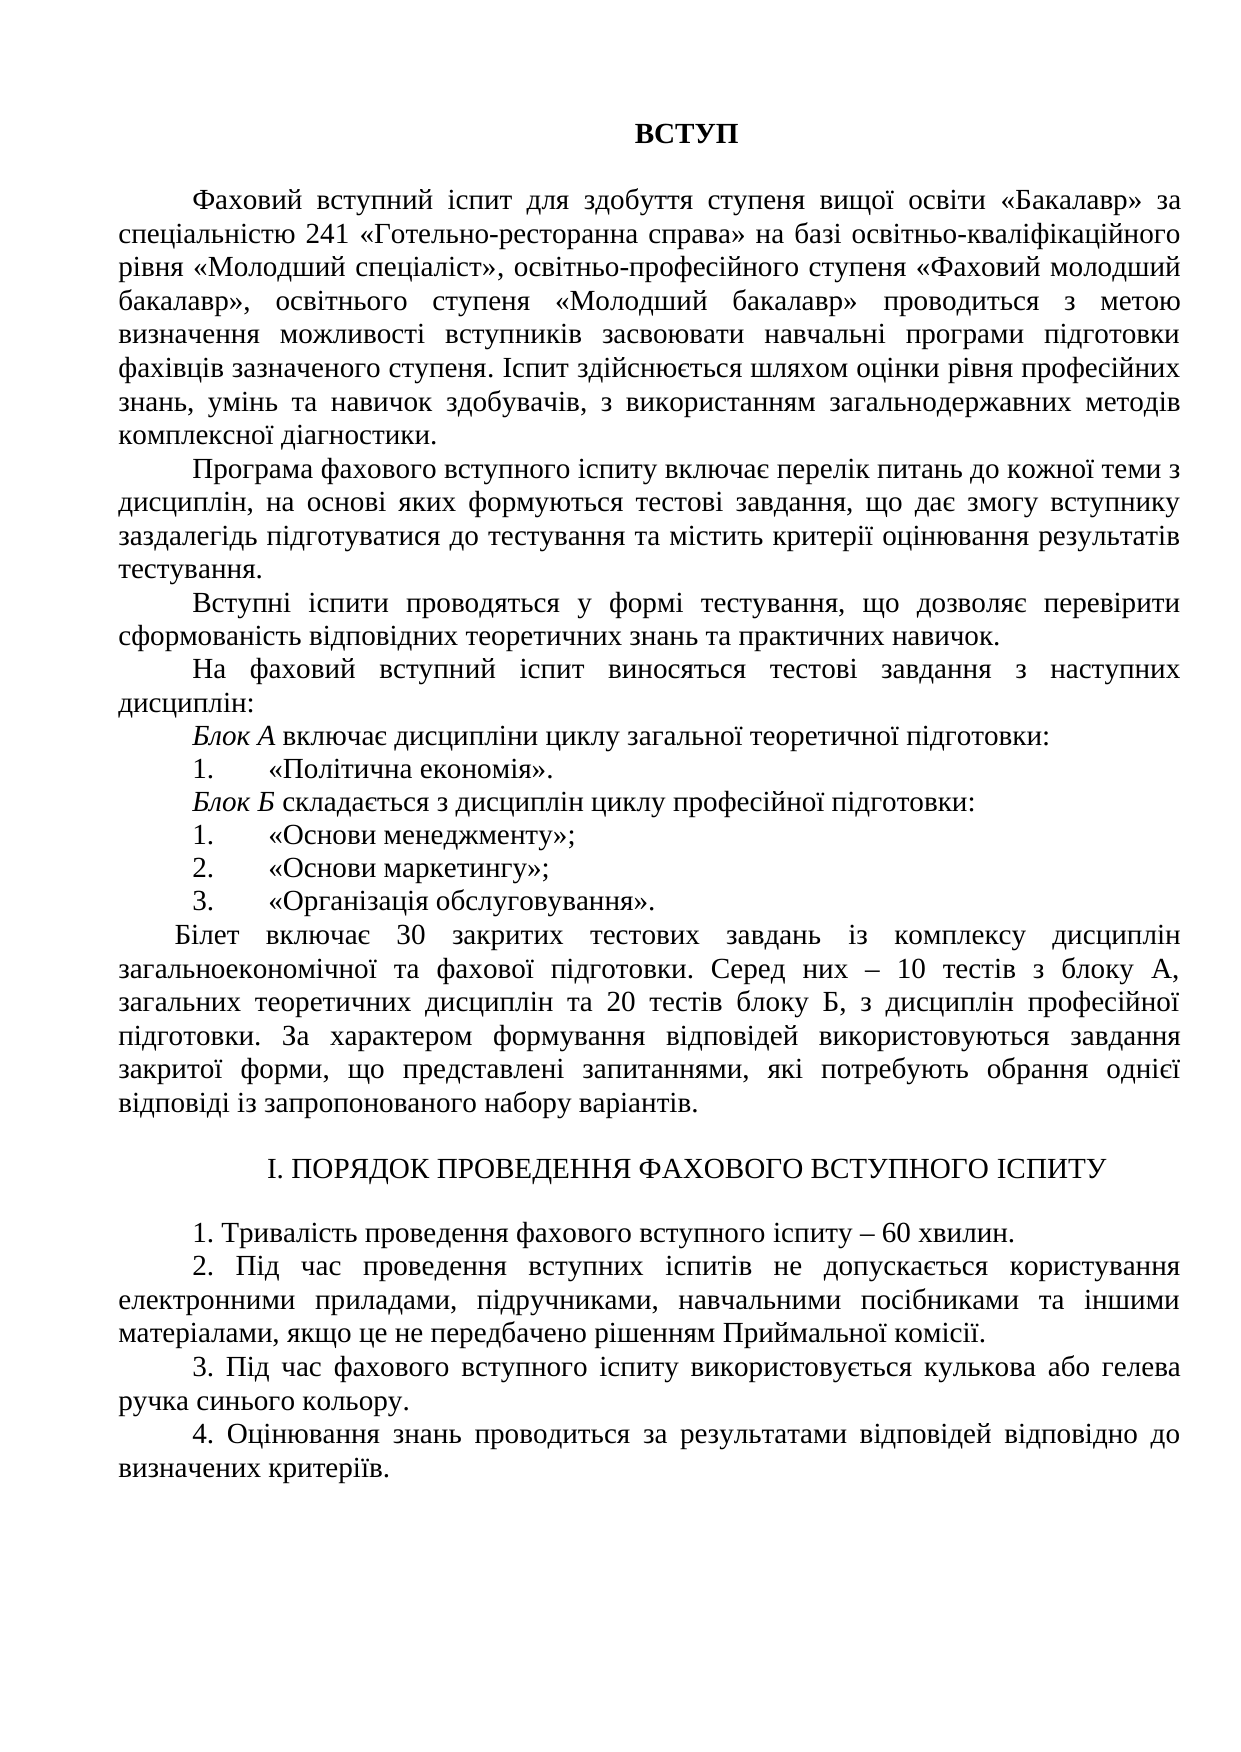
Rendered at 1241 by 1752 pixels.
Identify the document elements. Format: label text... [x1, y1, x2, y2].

text І. ПОРЯДОК ПРОВЕДЕННЯ ФАХОВОГО ВСТУПНОГО ІСПИТУ [118, 1151, 1181, 1184]
list «Політична економія». [118, 752, 1181, 785]
text ВСТУП [118, 118, 1181, 150]
text 4. Оцінювання знань проводиться за результатами відповідей відповідно до визначених критеріїв. [118, 1416, 1181, 1483]
list «Основи маркетингу»; [118, 851, 1181, 884]
text 1. Тривалість проведення фахового вступного іспиту – 60 хвилин. [118, 1215, 1181, 1248]
text 3. Під час фахового вступного іспиту використовується кулькова або гелева ручка синього кольору. [118, 1349, 1181, 1416]
text Фаховий вступний іспит для здобуття ступеня вищої освіти «Бакалавр» за спеціальністю 241 «Готельно-ресторанна справа» на базі освітньо-кваліфікаційного рівня «Молодший спеціаліст», освітньо-професійного ступеня «Фаховий молодший бакалавр», освітнього ступеня «Молодший бакалавр» проводиться з метою визначення можливості вступників засвоювати навчальні програми підготовки фахівців зазначеного ступеня. Іспит здійснюється шляхом оцінки рівня професійних знань, умінь та навичок здобувачів, з використанням загальнодержавних методів комплексної діагностики. [118, 182, 1181, 451]
text Блок А включає дисципліни циклу загальної теоретичної підготовки: [118, 718, 1181, 752]
list «Організація обслуговування». [118, 884, 1181, 917]
list «Основи менеджменту»; [118, 818, 1181, 851]
text Білет включає 30 закритих тестових завдань із комплексу дисциплін загальноекономічної та фахової підготовки. Серед них – 10 тестів з блоку А, загальних теоретичних дисциплін та 20 тестів блоку Б, з дисциплін професійної підготовки. За характером формування відповідей використовуються завдання закритої форми, що представлені запитаннями, які потребують обрання однієї відповіді із запропонованого набору варіантів. [118, 917, 1181, 1118]
text Вступні іспити проводяться у формі тестування, що дозволяє перевірити сформованість відповідних теоретичних знань та практичних навичок. [118, 585, 1181, 652]
text На фаховий вступний іспит виносяться тестові завдання з наступних дисциплін: [118, 652, 1181, 718]
text Блок Б складається з дисциплін циклу професійної підготовки: [118, 785, 1181, 818]
text Програма фахового вступного іспиту включає перелік питань до кожної теми з дисциплін, на основі яких формуються тестові завдання, що дає змогу вступнику заздалегідь підготуватися до тестування та містить критерії оцінювання результатів тестування. [118, 451, 1181, 585]
text 2. Під час проведення вступних іспитів не допускається користування електронними приладами, підручниками, навчальними посібниками та іншими матеріалами, якщо це не передбачено рішенням Приймальної комісії. [118, 1248, 1181, 1349]
